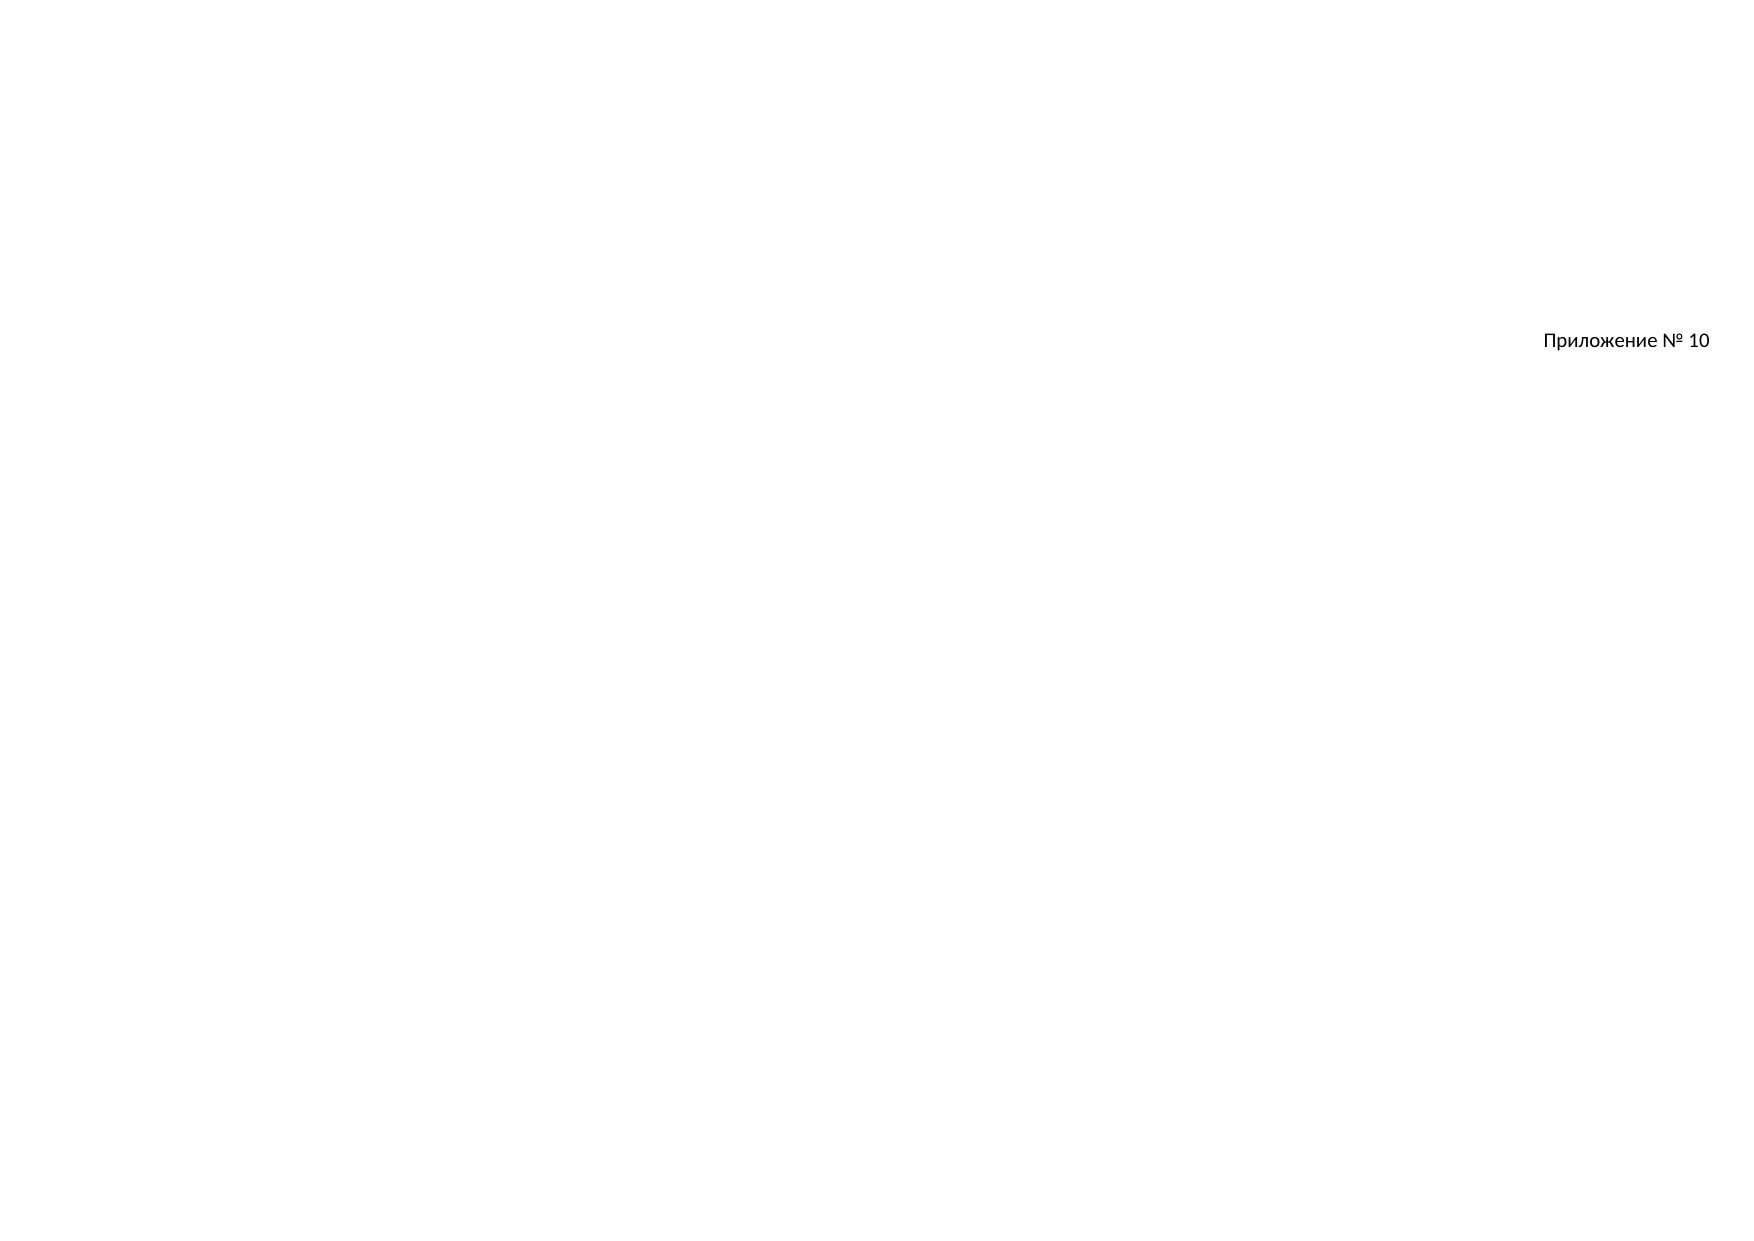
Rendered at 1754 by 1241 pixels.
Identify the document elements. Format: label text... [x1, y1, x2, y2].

text Приложение № 10 [118, 327, 1709, 353]
